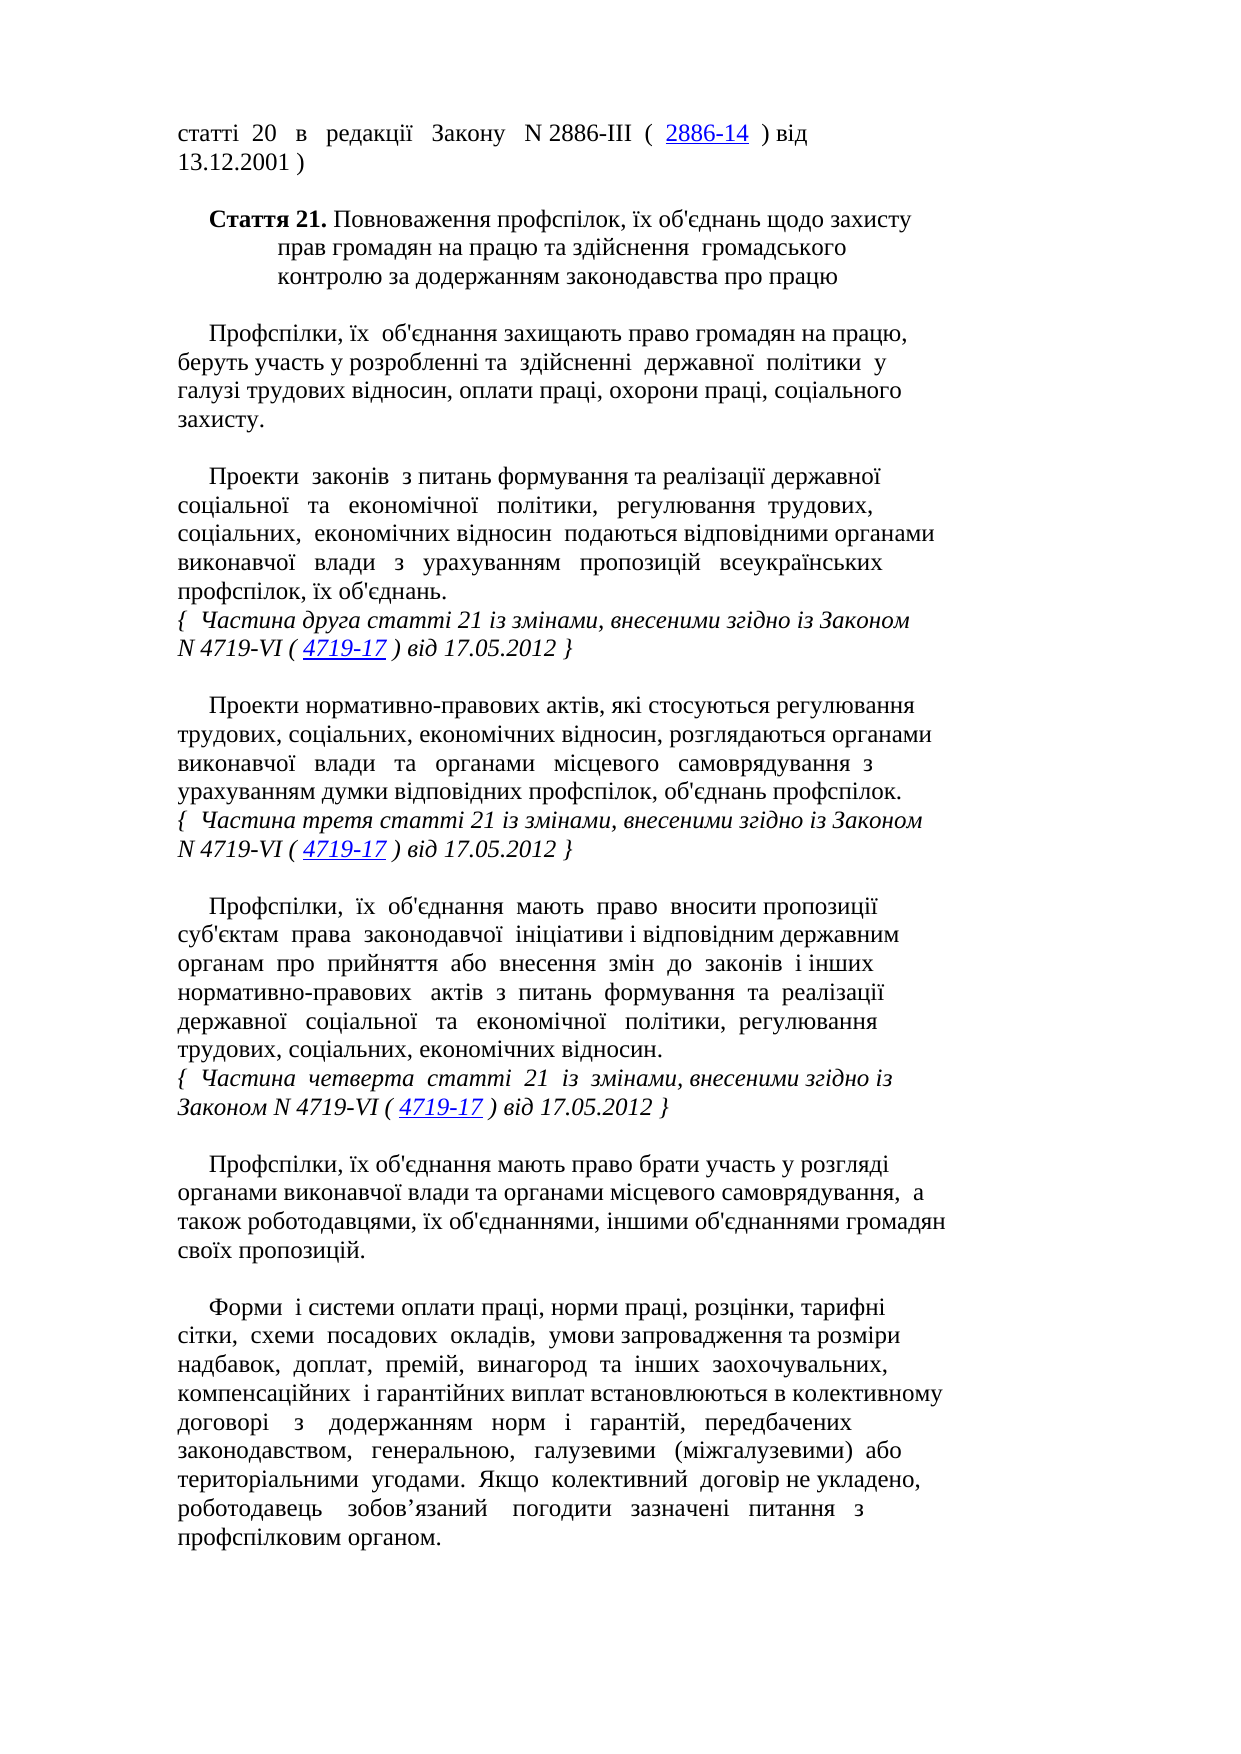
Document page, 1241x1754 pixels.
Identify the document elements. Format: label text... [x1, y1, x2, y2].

text { Частина третя статті 21 із змінами, внесеними згідно із Законом N 4719-VI ( 4719-17 ) від 17.05.2012 } [177, 805, 1152, 891]
text Проекти нормативно-правових актів, які стосуються регулювання трудових, соціальних, економічних відносин, розглядаються органами виконавчої влади та органами місцевого самоврядування з урахуванням думки відповідних профспілок, об'єднань профспілок. [177, 690, 1152, 805]
text Профспілки, їх об'єднання мають право вносити пропозиції суб'єктам права законодавчої ініціативи і відповідним державним органам про прийняття або внесення змін до законів і інших нормативно-правових актів з питань формування та реалізації державної соціальної та економічної політики, регулювання трудових, соціальних, економічних відносин. [177, 891, 1152, 1063]
text Проекти законів з питань формування та реалізації державної соціальної та економічної політики, регулювання трудових, соціальних, економічних відносин подаються відповідними органами виконавчої влади з урахуванням пропозицій всеукраїнських профспілок, їх об'єднань. [177, 461, 1152, 605]
text { Частина четверта статті 21 із змінами, внесеними згідно із Законом N 4719-VI ( 4719-17 ) від 17.05.2012 } [177, 1063, 1152, 1149]
text Стаття 21. Повноваження профспілок, їх об'єднань щодо захисту прав громадян на працю та здійснення громадського контролю за додержанням законодавства про працю [177, 204, 1152, 318]
text Профспілки, їх об'єднання мають право брати участь у розгляді органами виконавчої влади та органами місцевого самоврядування, а також роботодавцями, їх об'єднаннями, іншими об'єднаннями громадян своїх пропозицій. [177, 1149, 1152, 1292]
text { Частина друга статті 21 із змінами, внесеними згідно із Законом N 4719-VI ( 4719-17 ) від 17.05.2012 } [177, 605, 1152, 690]
text Профспілки, їх об'єднання захищають право громадян на працю, беруть участь у розробленні та здійсненні державної політики у галузі трудових відносин, оплати праці, охорони праці, соціального захисту. [177, 318, 1152, 461]
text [177, 118, 1152, 204]
text Форми і системи оплати праці, норми праці, розцінки, тарифні сітки, схеми посадових окладів, умови запровадження та розміри надбавок, доплат, премій, винагород та інших заохочувальних, компенсаційних і гарантійних виплат встановлюються в колективному договорі з додержанням норм і гарантій, передбачених законодавством, генеральною, галузевими (міжгалузевими) або територіальними угодами. Якщо колективний договір не укладено, роботодавець зобов’язаний погодити зазначені питання з профспілковим органом. [177, 1292, 1152, 1551]
